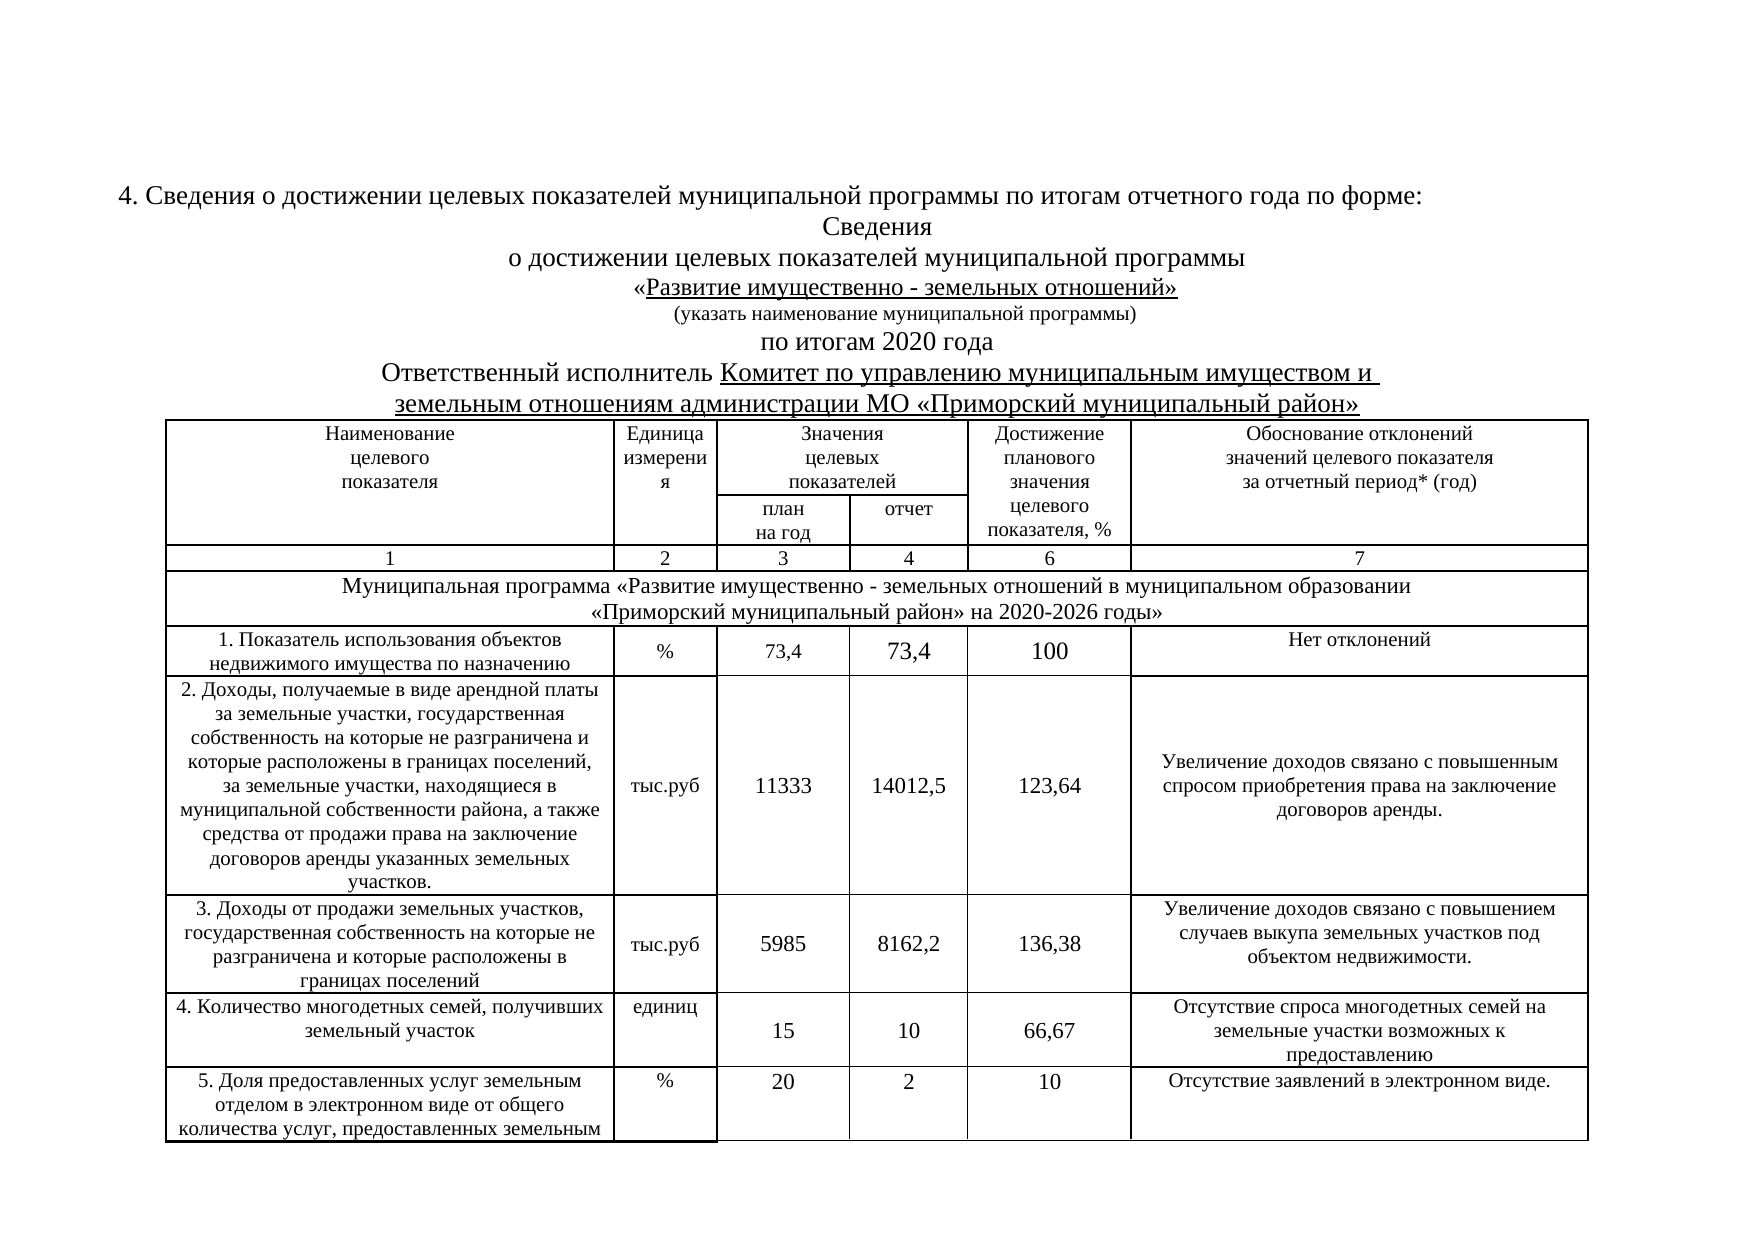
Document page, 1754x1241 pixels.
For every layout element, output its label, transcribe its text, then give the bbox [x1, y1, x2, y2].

table_cell план на год [718, 496, 849, 544]
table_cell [167, 1068, 613, 1140]
table_cell 10 [968, 1067, 1131, 1140]
table_cell 123,64 [968, 676, 1130, 893]
text о достижении целевых показателей муниципальной программы [118, 241, 1636, 272]
table_cell 10 [850, 993, 967, 1066]
table_cell 66,67 [968, 993, 1130, 1066]
table_header Единица измерения [615, 421, 716, 544]
table_cell Увеличение доходов связано с повышенным спросом приобретения права на заключение договоров аренды. [1132, 677, 1587, 893]
table_cell Отсутствие спроса многодетных семей на земельные участки возможных к предоставлению [1132, 994, 1587, 1066]
text «Развитие имущественно - земельных отношений» [118, 272, 1636, 301]
table_cell 3 [718, 546, 849, 570]
table_cell 1 [167, 546, 613, 570]
table_cell Нет отклонений [1132, 627, 1587, 675]
table_header Значения целевых показателей [718, 421, 967, 493]
text Сведения [118, 210, 1636, 241]
table_cell % [615, 627, 716, 675]
table_cell 6 [969, 546, 1130, 570]
text Ответственный исполнитель Комитет по управлению муниципальным имуществом и [118, 356, 1636, 387]
table_cell 4 [851, 546, 967, 570]
table_cell % [615, 1068, 716, 1140]
table_cell 1. Показатель использования объектов недвижимого имущества по назначению [167, 627, 613, 675]
table_header Наименование целевого показателя [167, 421, 613, 544]
text земельным отношениям администрации МО «Приморский муниципальный район» [118, 387, 1636, 418]
table_cell Увеличение доходов связано с повышением случаев выкупа земельных участков под объектом недвижимости. [1132, 896, 1587, 992]
table_cell 2 [615, 546, 716, 570]
table_cell 7 [1132, 546, 1587, 570]
table_cell 15 [718, 993, 849, 1066]
table_cell 100 [968, 627, 1130, 675]
table_cell 73,4 [850, 627, 967, 675]
text по итогам 2020 года [118, 325, 1636, 356]
text 4. Сведения о достижении целевых показателей муниципальной программы по итогам отчетного года по форме: [118, 179, 1636, 210]
table_cell тыс.руб [615, 896, 716, 992]
table_cell 11333 [718, 676, 849, 893]
table_cell 14012,5 [850, 676, 967, 893]
text (указать наименование муниципальной программы) [118, 301, 1636, 325]
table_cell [1131, 1068, 1587, 1140]
table_cell тыс.руб [615, 677, 716, 893]
table_header Достижение планового значения целевого показателя, % [969, 421, 1130, 544]
table_cell отчет [851, 496, 967, 544]
table_header Обоснование отклонений значений целевого показателя за отчетный период* (год) [1132, 421, 1587, 544]
table_cell 2. Доходы, получаемые в виде арендной платы за земельные участки, государственная собственность на которые не разграничена и которые расположены в границах поселений, за земельные участки, находящиеся в муниципальной собственности района, а также средства от продажи права на заключение договоров аренды указанных земельных участков. [167, 677, 613, 893]
table_cell 2 [850, 1067, 968, 1140]
table_cell 73,4 [718, 627, 849, 675]
table_cell 136,38 [968, 895, 1130, 992]
table_cell 5985 [718, 895, 849, 992]
table_cell Муниципальная программа «Развитие имущественно - земельных отношений в муниципальном образовании «Приморский муниципальный район» на 2020-2026 годы» [167, 572, 1587, 625]
table_cell 20 [718, 1067, 849, 1140]
table_cell 4. Количество многодетных семей, получивших земельный участок [167, 994, 613, 1066]
table_cell 3. Доходы от продажи земельных участков, государственная собственность на которые не разграничена и которые расположены в границах поселений [167, 896, 613, 992]
table_cell 8162,2 [850, 895, 967, 992]
table_cell единиц [615, 994, 716, 1066]
